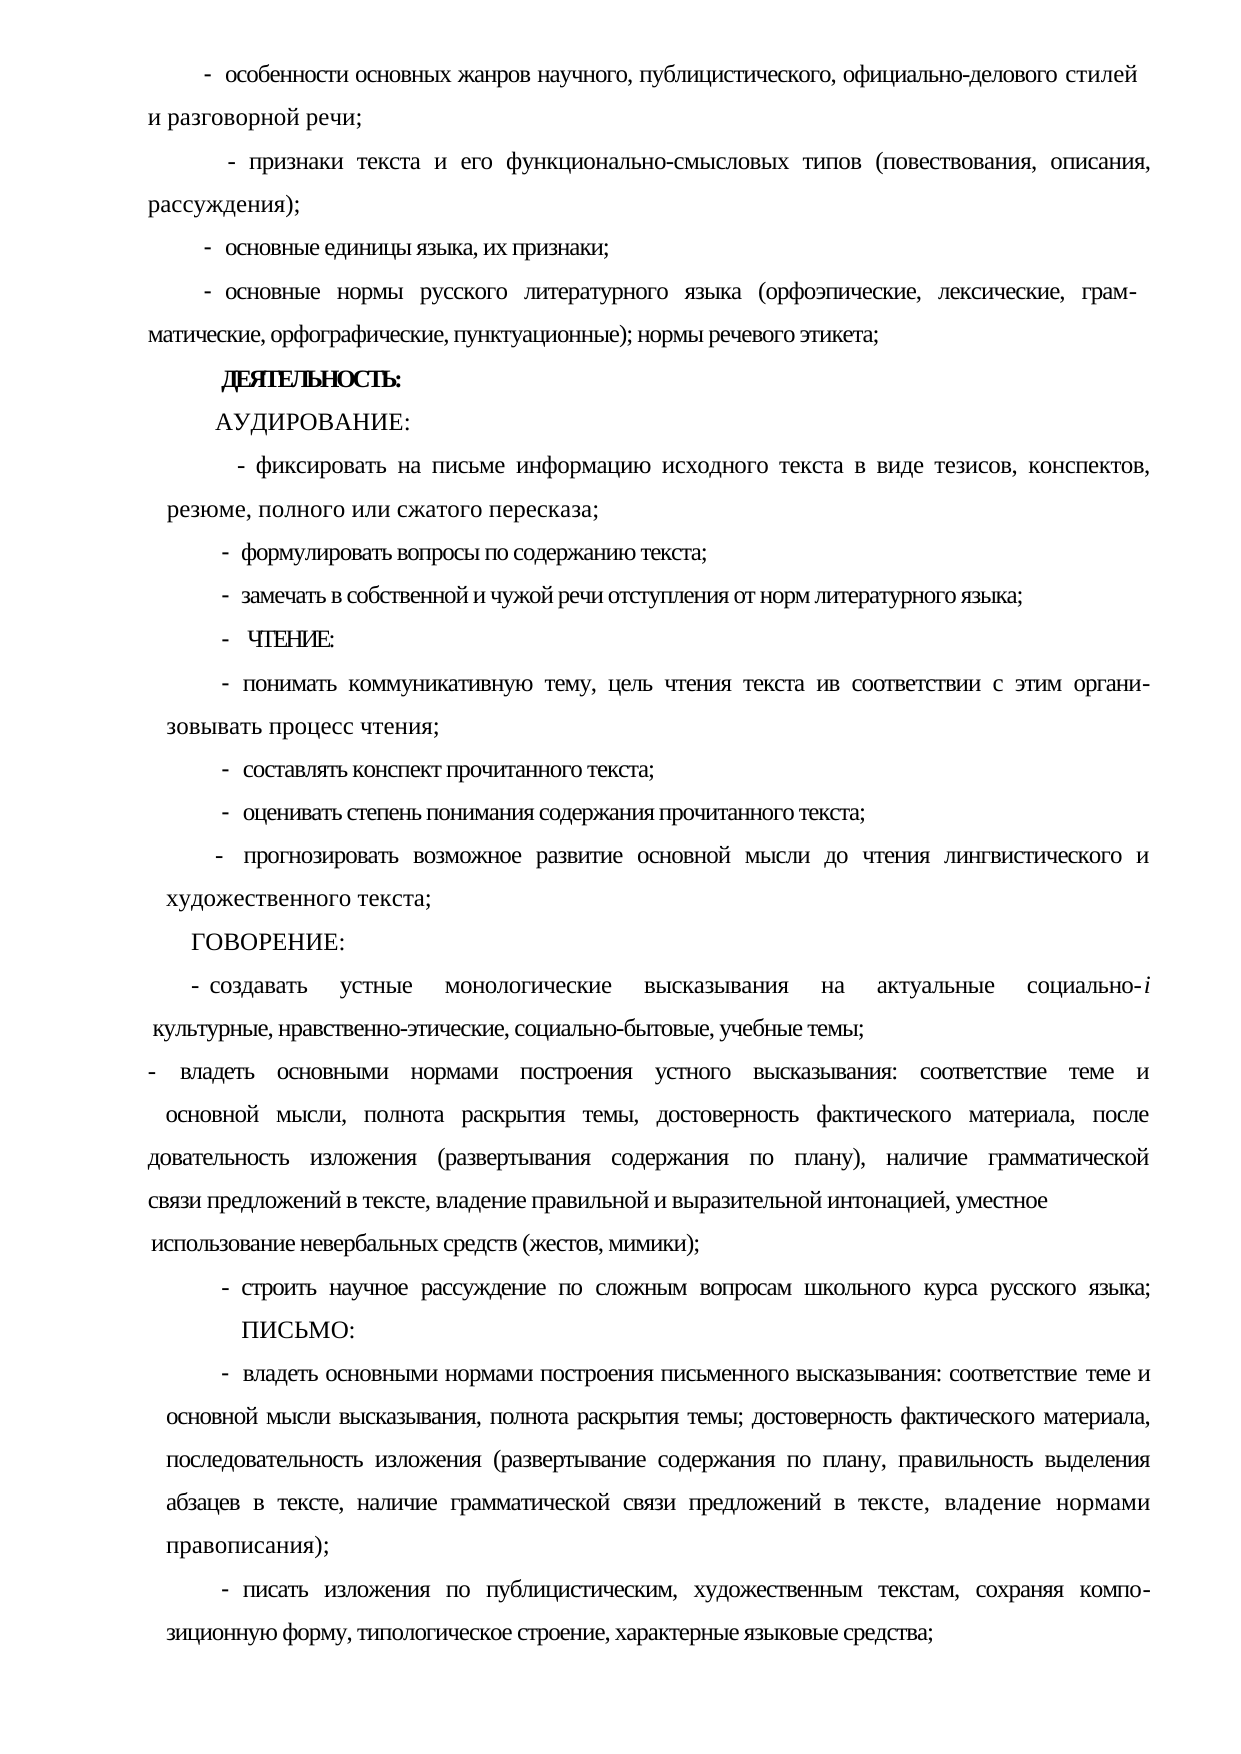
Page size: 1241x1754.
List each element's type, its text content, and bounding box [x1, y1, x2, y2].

list владеть основными нормами построения письменного высказывания: соответствие теме и основной мысли высказывания, полнота раскрытия темы; достоверность фактического материала, последовательность изложения (развертывание содержания по плану, правильность выделения абзацев в тексте, наличие грамматической связи предложений в тексте, владение нормами правописания); [166, 1358, 1151, 1559]
list писать изложения по публицистическим, художественным текстам, сохраняя композиционную форму, типологическое строение, характерные языковые средства; [166, 1573, 1151, 1646]
text - признаки текста и его функционально-смысловых типов (повествования, описания, рассуждения); [148, 146, 1152, 218]
text ДЕЯТЕЛЬНОСТЬ: [221, 364, 528, 393]
list замечать в собственной и чужой речи отступления от норм литературного языка; [221, 581, 1099, 609]
list оценивать степень понимания содержания прочитанного текста; [221, 797, 1152, 826]
text - прогнозировать возможное развитие основной мысли до чтения лингвистического и художественного текста; [166, 840, 1149, 912]
list составлять конспект прочитанного текста; [221, 754, 1152, 783]
list особенности основных жанров научного, публицистического, официально-делового стилей и разговорной речи; [148, 59, 1138, 131]
text - фиксировать на письме информацию исходного текста в виде тезисов, конспектов, резюме, полного или сжатого пересказа; [167, 451, 1152, 522]
list понимать коммуникативную тему, цель чтения текста ив соответствии с этим организовывать процесс чтения; [166, 667, 1150, 739]
text - создавать устные монологические высказывания на актуальные социально-i культурные, нравственно-этические, социально-бытовые, учебные темы; [152, 970, 1152, 1042]
text - строить научное рассуждение по сложным вопросам школьного курса русского языка; ПИСЬМО: [221, 1272, 1152, 1343]
list ЧТЕНИЕ: [221, 624, 1099, 653]
list основные единицы языка, их признаки; [203, 232, 1152, 261]
text АУДИРОВАНИЕ: [167, 407, 1152, 436]
list основные нормы русского литературного языка (орфоэпические, лексические, грамматические, орфографические, пунктуационные); нормы речевого этикета; [148, 276, 1137, 348]
text - владеть основными нормами построения устного высказывания: соответствие теме и основной мысли, полнота раскрытия темы, достоверность фактического материала, после довательность изложения (развертывания содержания по плану), наличие грамматической связи предложений в тексте, владение правильной и выразительной интонацией, уместное [148, 1056, 1150, 1214]
list формулировать вопросы по содержанию текста; [221, 537, 1152, 566]
text ГОВОРЕНИЕ: [152, 927, 1152, 955]
text использование невербальных средств (жестов, мимики); [151, 1228, 1152, 1257]
